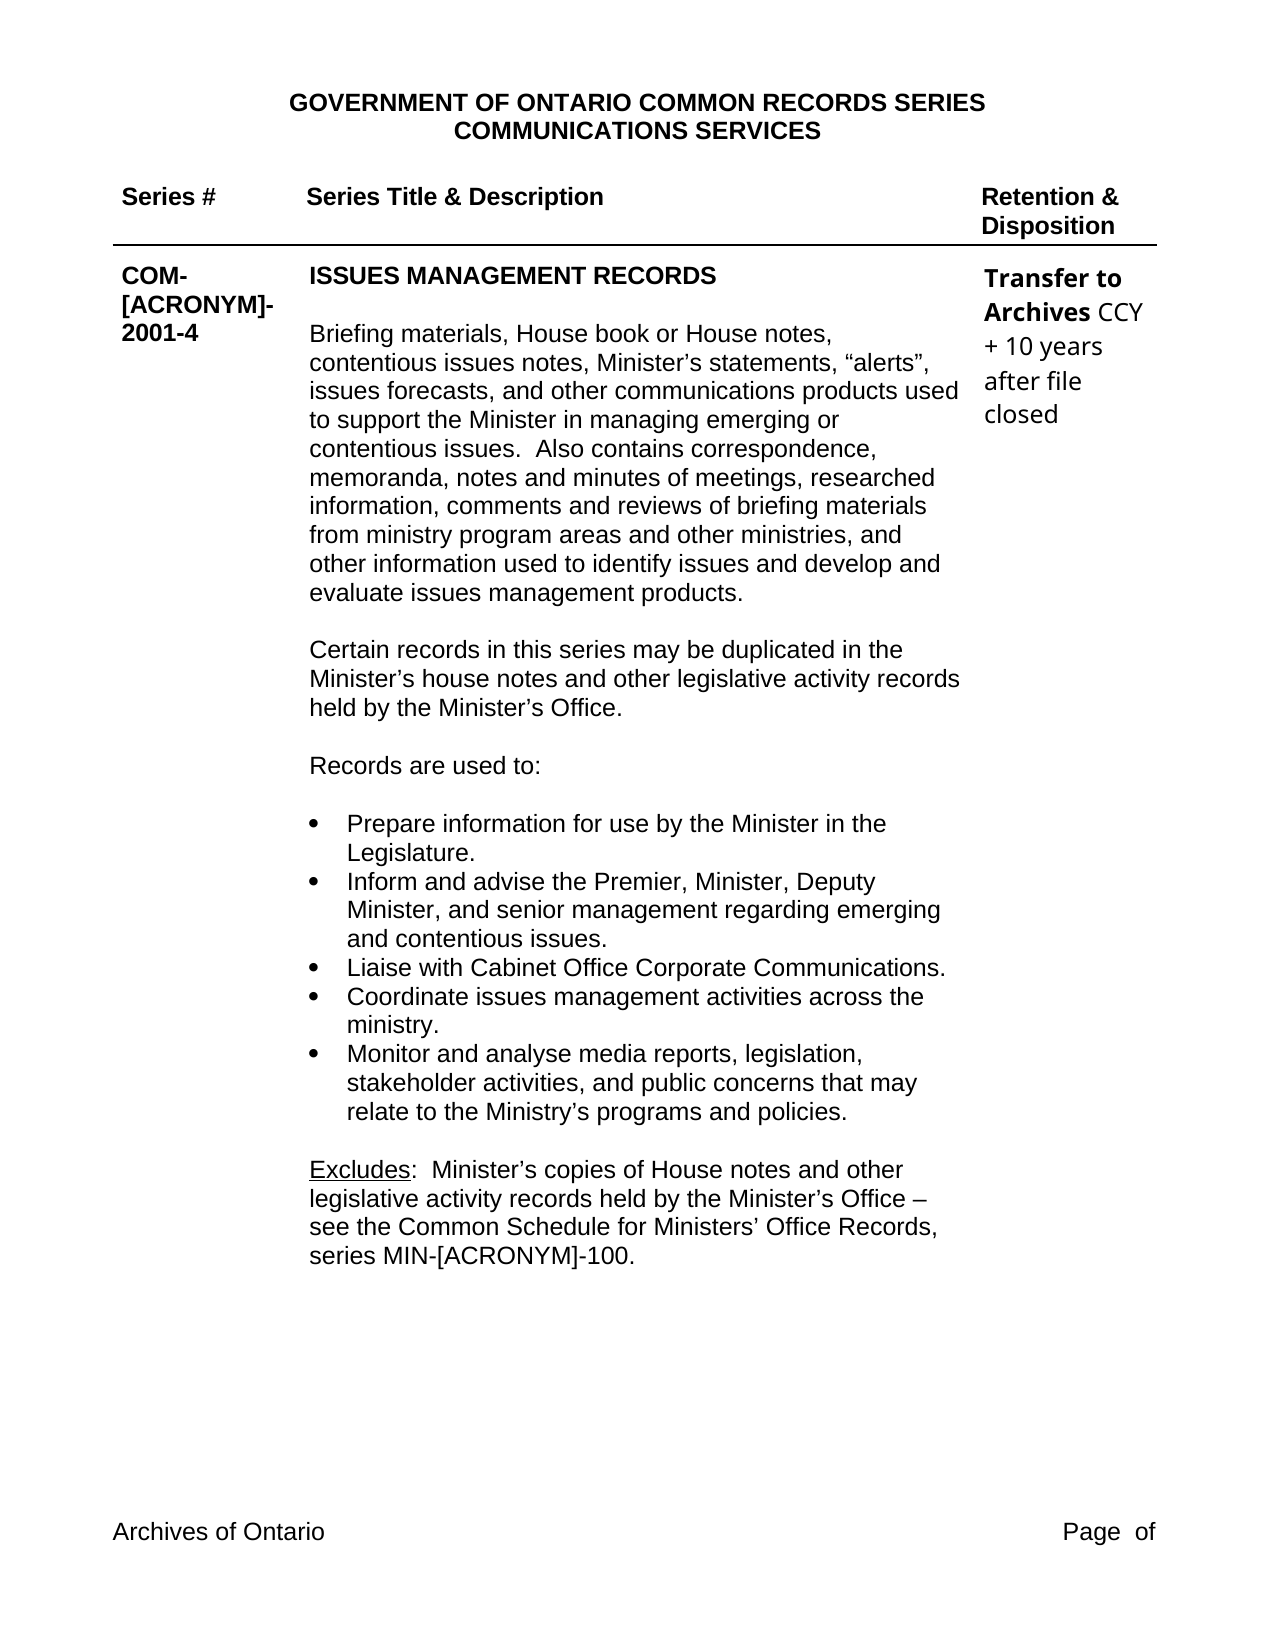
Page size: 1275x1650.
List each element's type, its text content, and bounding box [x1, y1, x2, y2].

table_header Retention & Disposition [972, 165, 1157, 244]
table_cell Issues Management Records Briefing materials, House book or House notes, contentious issues notes, Minister’s statements, “alerts”, issues forecasts, and other communications products used to support the Minister in managing emerging or contentious issues. Also contains correspondence, memoranda, notes and minutes of meetings, researched information, comments and reviews of briefing materials from ministry program areas and other ministries, and other information used to identify issues and develop and evaluate issues management products. Certain records in this series may be duplicated in the Minister’s house notes and other legislative activity records held by the Minister’s Office. Records are used to: Prepare information for use by the Minister in the Legislature. Inform and advise the Premier, Minister, Deputy Minister, and senior management regarding emerging and contentious issues. Liaise with Cabinet Office Corporate Communications. Coordinate issues management activities across the ministry. Monitor and analyse media reports, legislation, stakeholder activities, and public concerns that may relate to the Ministry’s programs and policies. Excludes: Minister’s copies of House notes and other legislative activity records held by the Minister’s Office – see the Common Schedule for Ministers’ Office Records, series MIN-[ACRONYM]-100. [300, 246, 975, 1274]
table_cell Transfer to Archives CCY + 10 years after file closed [975, 244, 1162, 1274]
table_cell COM-[ACRONYM]-2001-4 [113, 246, 300, 1274]
table_header Series Title & Description [297, 165, 972, 244]
table_header Series # [113, 165, 297, 244]
